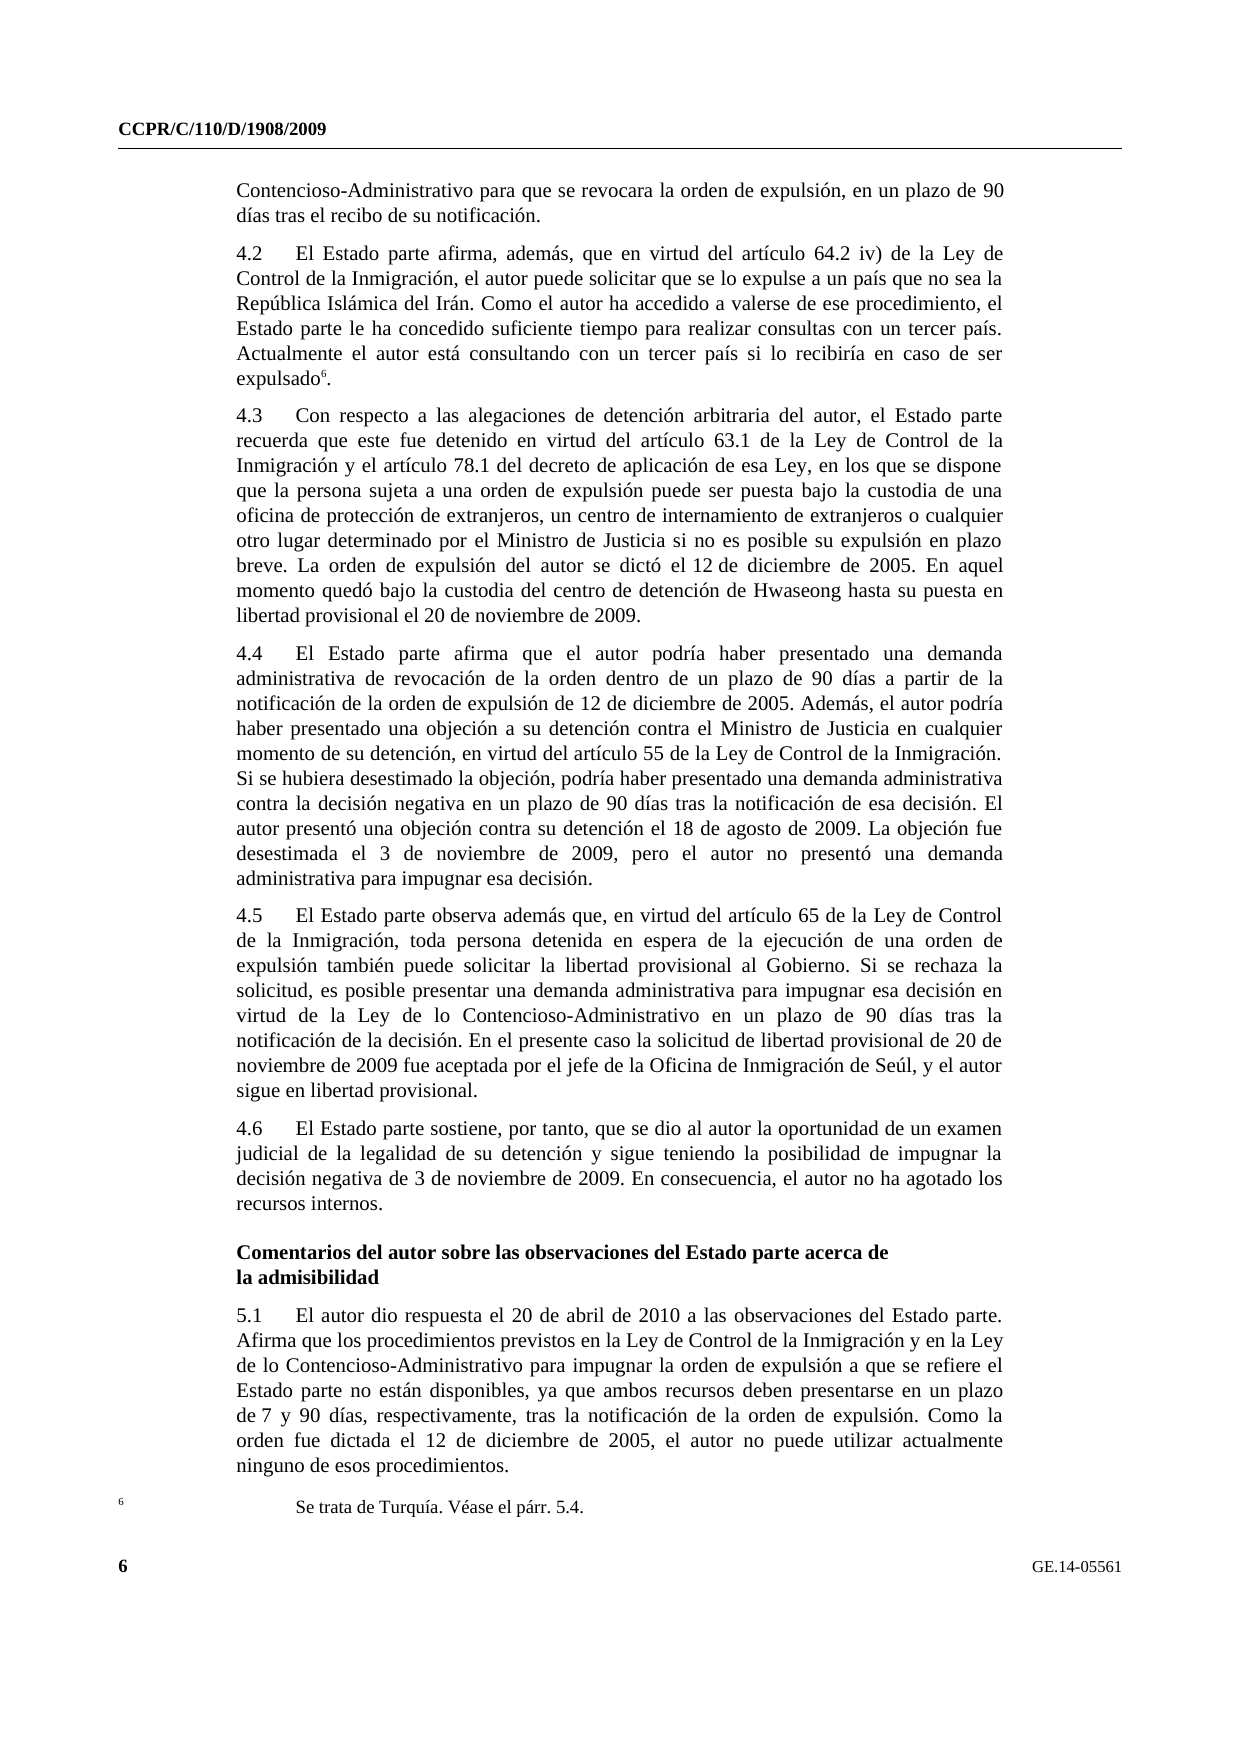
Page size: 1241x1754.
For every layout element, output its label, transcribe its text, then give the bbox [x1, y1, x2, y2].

text 5.1 El autor dio respuesta el 20 de abril de 2010 a las observaciones del Estado parte. Afirma que los procedimientos previstos en la Ley de Control de la Inmigración y en la Ley de lo Contencioso-Administrativo para impugnar la orden de expulsión a que se refiere el Estado parte no están disponibles, ya que ambos recursos deben presentarse en un plazo de 7 y 90 días, respectivamente, tras la notificación de la orden de expulsión. Como la orden fue dictada el 12 de diciembre de 2005, el autor no puede utilizar actualmente ninguno de esos procedimientos. [236, 1302, 1004, 1477]
text Comentarios del autor sobre las observaciones del Estado parte acerca de la admisibilidad [118, 1240, 1004, 1290]
text 4.2 El Estado parte afirma, además, que en virtud del artículo 64.2 iv) de la Ley de Control de la Inmigración, el autor puede solicitar que se lo expulse a un país que no sea la República Islámica del Irán. Como el autor ha accedido a valerse de ese procedimiento, el Estado parte le ha concedido suficiente tiempo para realizar consultas con un tercer país. Actualmente el autor está consultando con un tercer país si lo recibiría en caso de ser expulsado. [236, 240, 1004, 390]
text 4.4 El Estado parte afirma que el autor podría haber presentado una demanda administrativa de revocación de la orden dentro de un plazo de 90 días a partir de la notificación de la orden de expulsión de 12 de diciembre de 2005. Además, el autor podría haber presentado una objeción a su detención contra el Ministro de Justicia en cualquier momento de su detención, en virtud del artículo 55 de la Ley de Control de la Inmigración. Si se hubiera desestimado la objeción, podría haber presentado una demanda administrativa contra la decisión negativa en un plazo de 90 días tras la notificación de esa decisión. El autor presentó una objeción contra su detención el 18 de agosto de 2009. La objeción fue desestimada el 3 de noviembre de 2009, pero el autor no presentó una demanda administrativa para impugnar esa decisión. [236, 640, 1004, 890]
text 4.6 El Estado parte sostiene, por tanto, que se dio al autor la oportunidad de un examen judicial de la legalidad de su detención y sigue teniendo la posibilidad de impugnar la decisión negativa de 3 de noviembre de 2009. En consecuencia, el autor no ha agotado los recursos internos. [236, 1115, 1004, 1215]
text 4.5 El Estado parte observa además que, en virtud del artículo 65 de la Ley de Control de la Inmigración, toda persona detenida en espera de la ejecución de una orden de expulsión también puede solicitar la libertad provisional al Gobierno. Si se rechaza la solicitud, es posible presentar una demanda administrativa para impugnar esa decisión en virtud de la Ley de lo Contencioso-Administrativo en un plazo de 90 días tras la notificación de la decisión. En el presente caso la solicitud de libertad provisional de 20 de noviembre de 2009 fue aceptada por el jefe de la Oficina de Inmigración de Seúl, y el autor sigue en libertad provisional. [236, 902, 1004, 1102]
text 4.3 Con respecto a las alegaciones de detención arbitraria del autor, el Estado parte recuerda que este fue detenido en virtud del artículo 63.1 de la Ley de Control de la Inmigración y el artículo 78.1 del decreto de aplicación de esa Ley, en los que se dispone que la persona sujeta a una orden de expulsión puede ser puesta bajo la custodia de una oficina de protección de extranjeros, un centro de internamiento de extranjeros o cualquier otro lugar determinado por el Ministro de Justicia si no es posible su expulsión en plazo breve. La orden de expulsión del autor se dictó el 12 de diciembre de 2005. En aquel momento quedó bajo la custodia del centro de detención de Hwaseong hasta su puesta en libertad provisional el 20 de noviembre de 2009. [236, 402, 1004, 627]
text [236, 177, 1004, 227]
